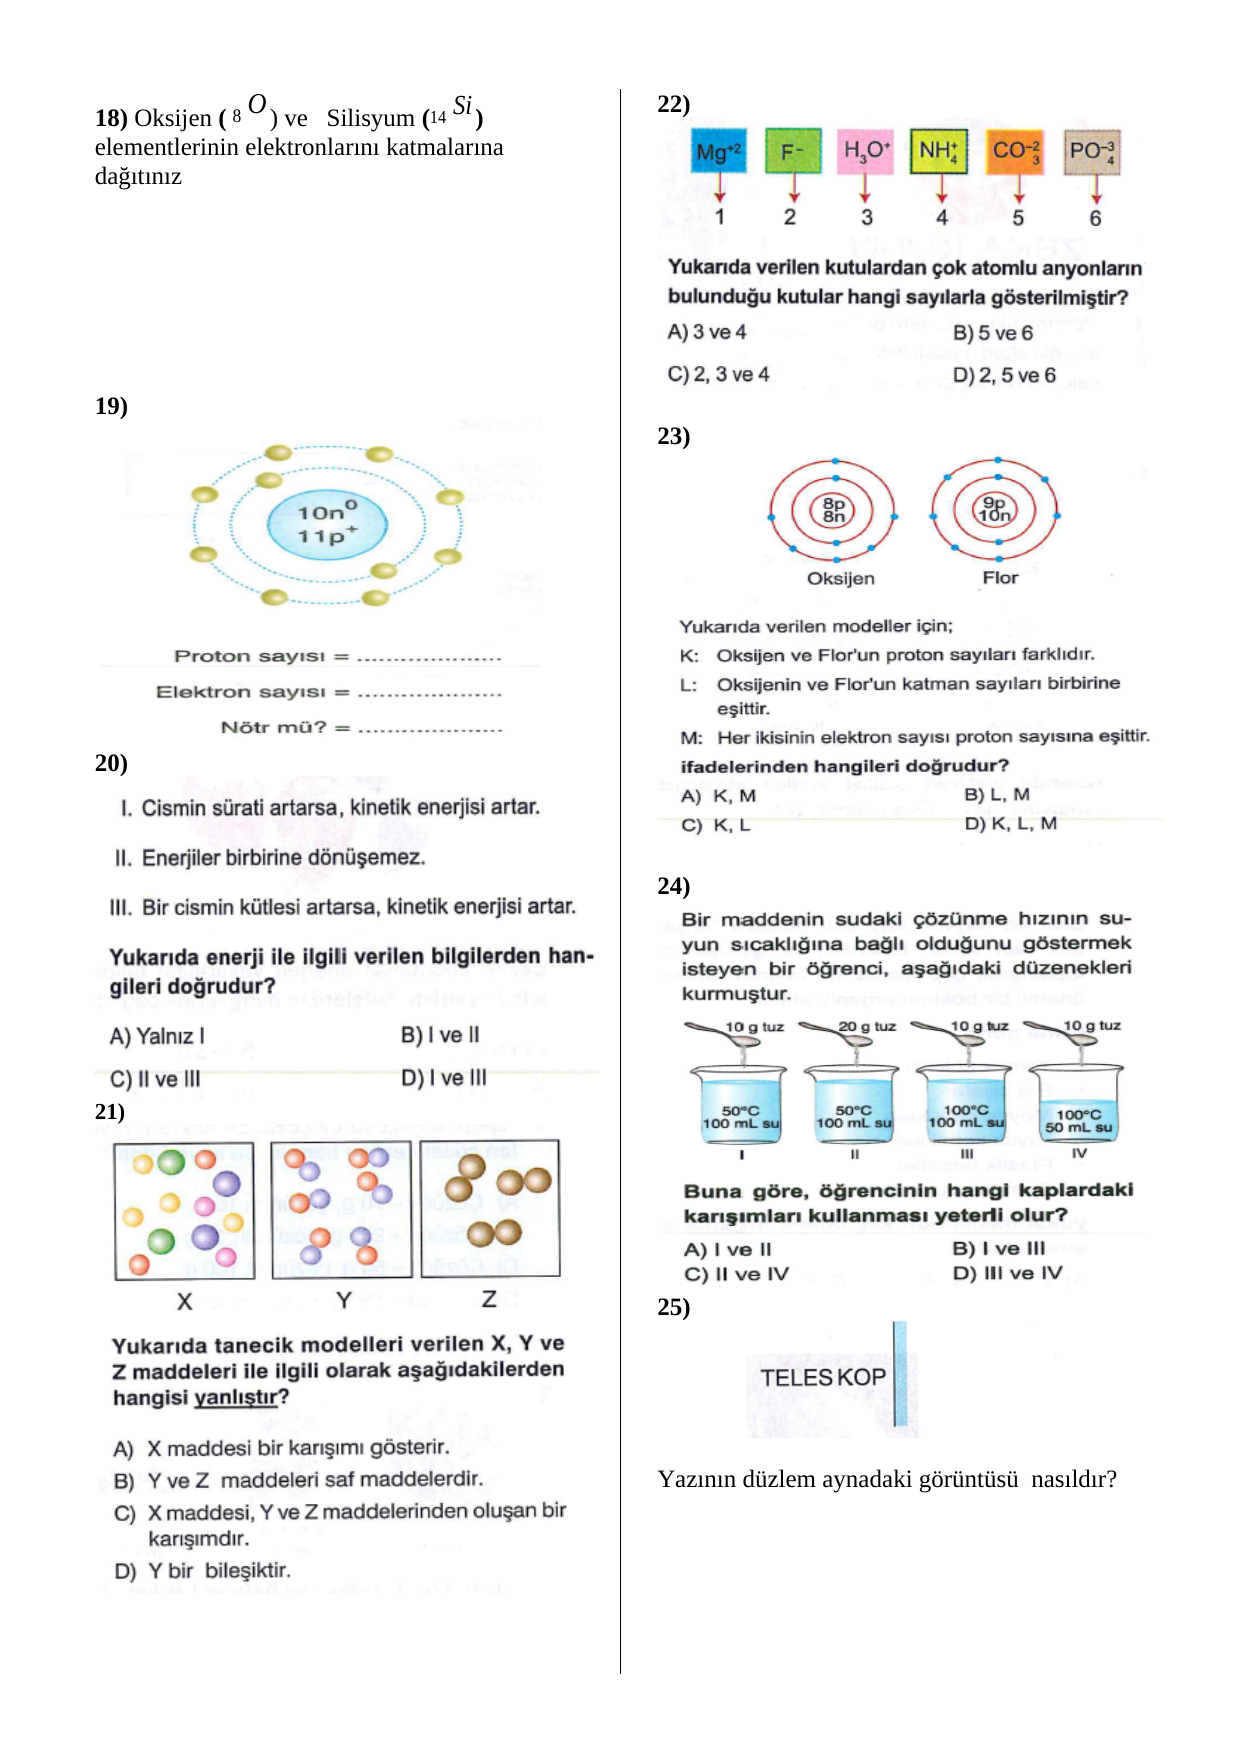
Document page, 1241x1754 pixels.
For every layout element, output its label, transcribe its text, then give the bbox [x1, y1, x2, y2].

picture [657, 1320, 1146, 1438]
picture [657, 117, 1158, 395]
picture [657, 449, 1165, 845]
text 24) [657, 871, 1146, 900]
text 19) [94, 391, 583, 420]
picture [94, 776, 599, 1098]
text 22) [657, 89, 1146, 117]
picture [94, 1124, 583, 1594]
text 20) [94, 748, 583, 776]
text 23) [657, 421, 1146, 449]
text 25) [657, 1292, 1146, 1320]
text 18) Oksijen ( ) ve Silisyum () elementlerinin elektronlarını katmalarına dağıtınız [94, 89, 583, 190]
picture [100, 419, 542, 748]
picture [662, 899, 1146, 1292]
text Yazının düzlem aynadaki görüntüsü nasıldır? [657, 1464, 1146, 1493]
text 21) [94, 1098, 583, 1124]
